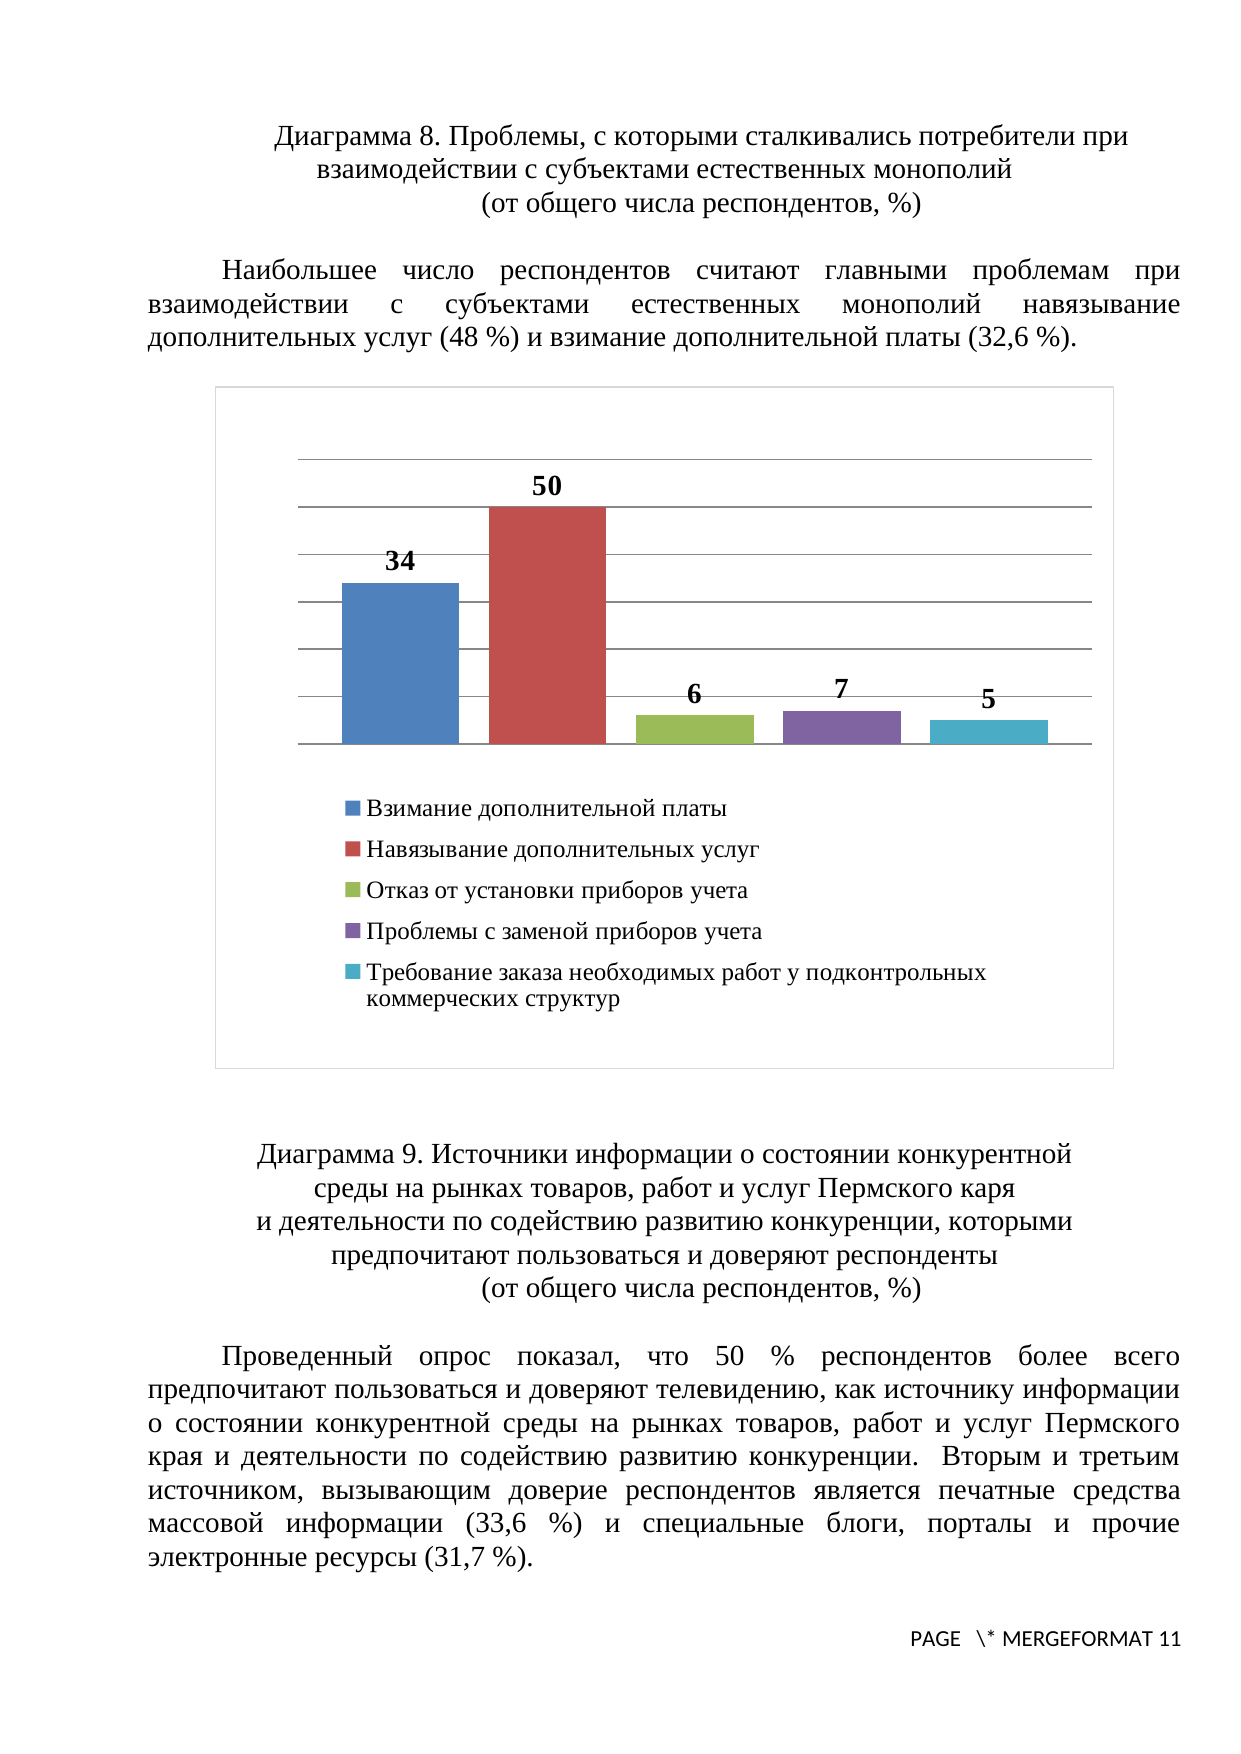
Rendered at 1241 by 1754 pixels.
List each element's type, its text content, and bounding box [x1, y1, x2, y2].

text (от общего числа респондентов, %) [148, 185, 1181, 219]
text Диаграмма 8. Проблемы, с которыми сталкивались потребители при взаимодействии с субъектами естественных монополий [148, 118, 1181, 185]
text Проведенный опрос показал, что 50 % респондентов более всего предпочитают пользоваться и доверяют телевидению, как источнику информации о состоянии конкурентной среды на рынках товаров, работ и услуг Пермского края и деятельности по содействию развитию конкуренции. Вторым и третьим источником, вызывающим доверие респондентов является печатные средства массовой информации (33,6 %) и специальные блоги, порталы и прочие электронные ресурсы (31,7 %). [148, 1338, 1181, 1572]
text Диаграмма 9. Источники информации о состоянии конкурентной [148, 1136, 1181, 1170]
text и деятельности по содействию развитию конкуренции, которыми [148, 1203, 1181, 1237]
text (от общего числа респондентов, %) [148, 1271, 1181, 1304]
text предпочитают пользоваться и доверяют респонденты [148, 1237, 1181, 1271]
text Наибольшее число респондентов считают главными проблемам при взаимодействии с субъектами естественных монополий навязывание дополнительных услуг (48 %) и взимание дополнительной платы (32,6 %). [148, 252, 1181, 353]
text среды на рынках товаров, работ и услуг Пермского каря [148, 1170, 1181, 1203]
